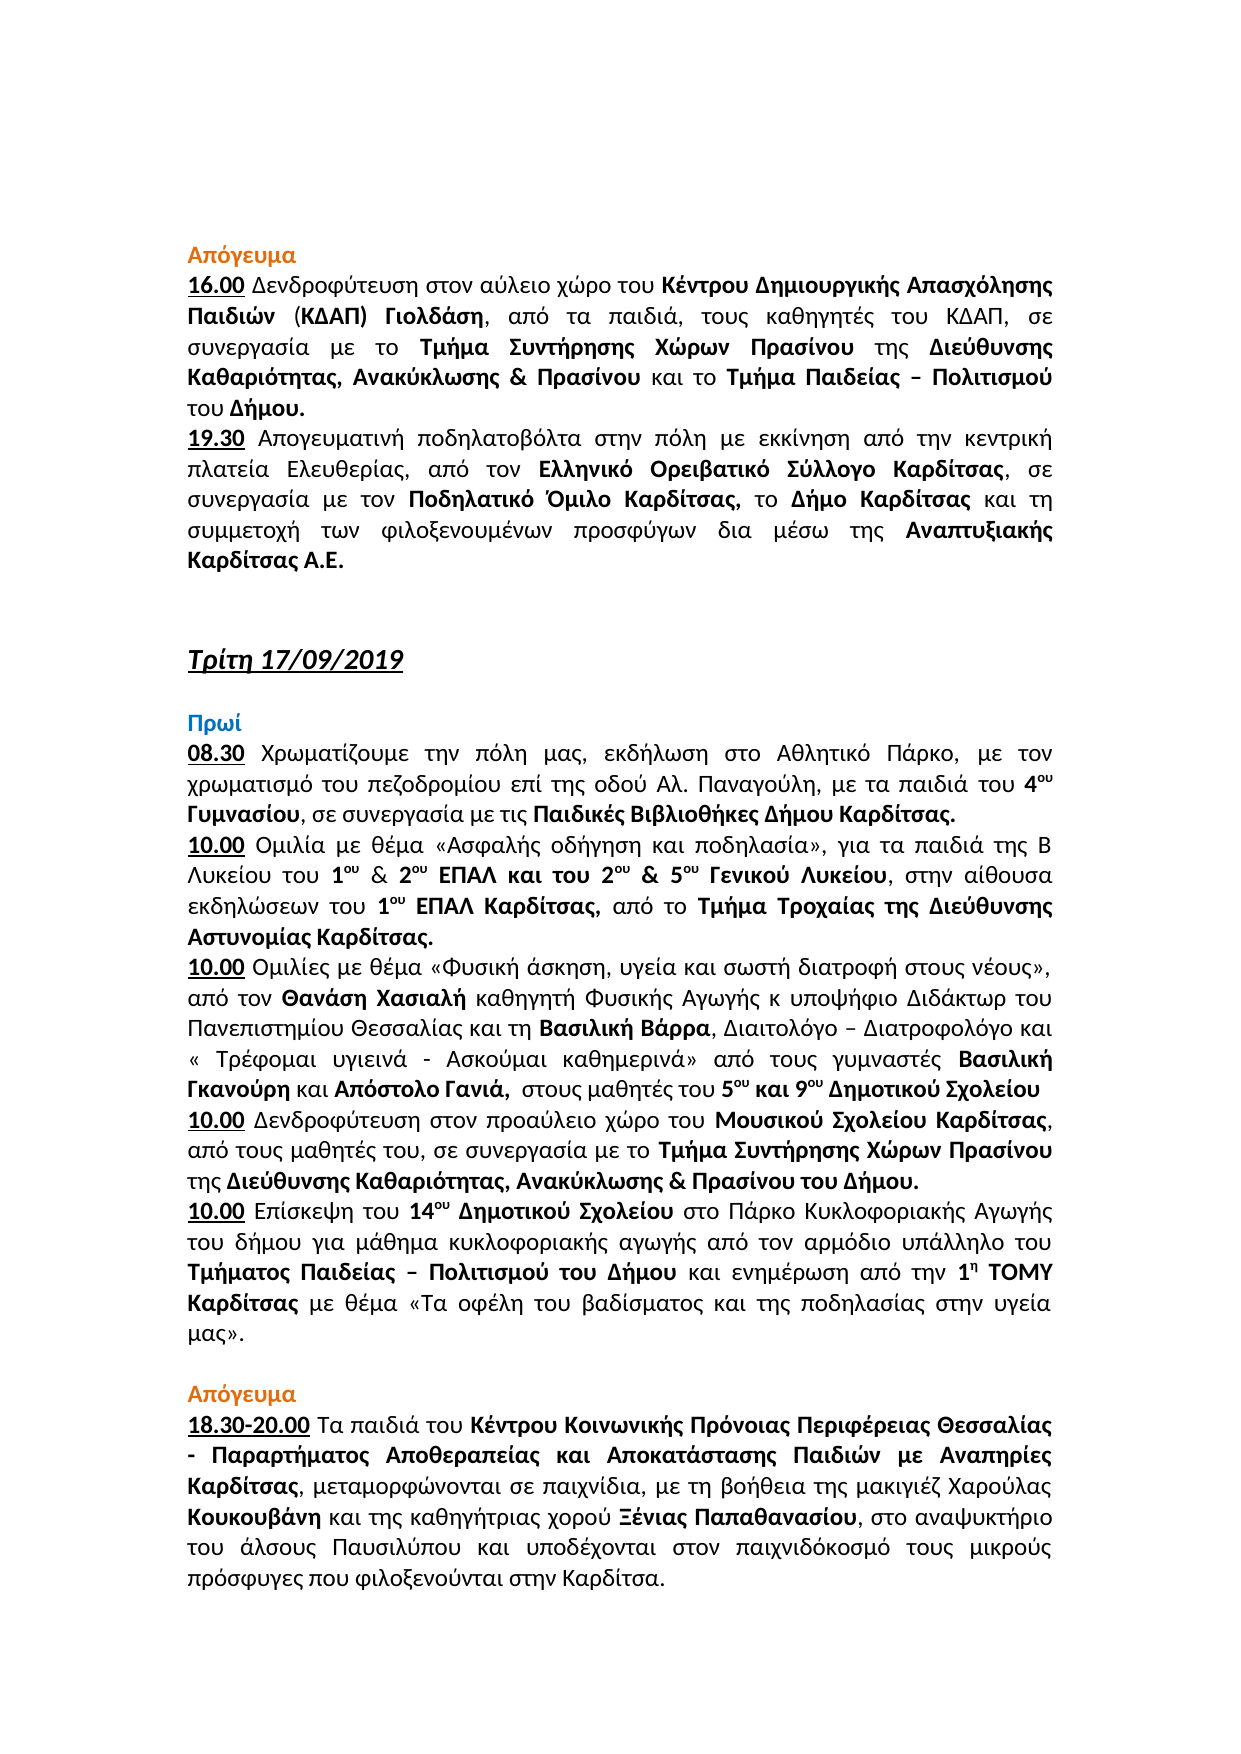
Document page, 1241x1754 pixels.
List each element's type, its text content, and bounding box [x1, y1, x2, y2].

text 18.30-20.00 Τα παιδιά του Κέντρου Κοινωνικής Πρόνοιας Περιφέρειας Θεσσαλίας - Παραρτήματος Αποθεραπείας και Αποκατάστασης Παιδιών με Αναπηρίες Καρδίτσας, μεταμορφώνονται σε παιχνίδια, με τη βοήθεια της μακιγιέζ Χαρούλας Κουκουβάνη και της καθηγήτριας χορού Ξένιας Παπαθανασίου, στο αναψυκτήριο του άλσους Παυσιλύπου και υποδέχονται στον παιχνιδόκοσμό τους μικρούς πρόσφυγες που φιλοξενούνται στην Καρδίτσα. [187, 1409, 1053, 1592]
text Απόγευμα [187, 239, 1053, 269]
text 10.00 Ομιλίες με θέμα «Φυσική άσκηση, υγεία και σωστή διατροφή στους νέους», από τον Θανάση Χασιαλή καθηγητή Φυσικής Αγωγής κ υποψήφιο Διδάκτωρ του Πανεπιστημίου Θεσσαλίας και τη Βασιλική Βάρρα, Διαιτολόγο – Διατροφολόγο και « Τρέφομαι υγιεινά - Ασκούμαι καθημερινά» από τους γυμναστές Βασιλική Γκανούρη και Απόστολο Γανιά, στους μαθητές του 5ου και 9ου Δημοτικού Σχολείου [187, 951, 1053, 1104]
text 10.00 Ομιλία με θέμα «Ασφαλής οδήγηση και ποδηλασία», για τα παιδιά της Β Λυκείου του 1ου & 2ου ΕΠΑΛ και του 2ου & 5ου Γενικού Λυκείου, στην αίθουσα εκδηλώσεων του 1ου ΕΠΑΛ Καρδίτσας, από το Τμήμα Τροχαίας της Διεύθυνσης Αστυνομίας Καρδίτσας. [187, 829, 1053, 951]
text Πρωί [187, 707, 1053, 738]
text 19.30 Απογευματινή ποδηλατοβόλτα στην πόλη με εκκίνηση από την κεντρική πλατεία Ελευθερίας, από τον Ελληνικό Ορειβατικό Σύλλογο Καρδίτσας, σε συνεργασία με τον Ποδηλατικό Όμιλο Καρδίτσας, το Δήμο Καρδίτσας και τη συμμετοχή των φιλοξενουμένων προσφύγων δια μέσω της Αναπτυξιακής Καρδίτσας Α.Ε. [187, 422, 1053, 575]
text 10.00 Δενδροφύτευση στον προαύλειο χώρο του Μουσικού Σχολείου Καρδίτσας, από τους μαθητές του, σε συνεργασία με το Τμήμα Συντήρησης Χώρων Πρασίνου της Διεύθυνσης Καθαριότητας, Ανακύκλωσης & Πρασίνου του Δήμου. [187, 1104, 1053, 1195]
text Απόγευμα [187, 1378, 1053, 1409]
text 16.00 Δενδροφύτευση στον αύλειο χώρο του Κέντρου Δημιουργικής Απασχόλησης Παιδιών (ΚΔΑΠ) Γιολδάση, από τα παιδιά, τους καθηγητές του ΚΔΑΠ, σε συνεργασία με το Τμήμα Συντήρησης Χώρων Πρασίνου της Διεύθυνσης Καθαριότητας, Ανακύκλωσης & Πρασίνου και το Τμήμα Παιδείας – Πολιτισμού του Δήμου. [187, 269, 1053, 422]
text 10.00 Επίσκεψη του 14ου Δημοτικού Σχολείου στο Πάρκο Κυκλοφοριακής Αγωγής του δήμου για μάθημα κυκλοφοριακής αγωγής από τον αρμόδιο υπάλληλο του Τμήματος Παιδείας – Πολιτισμού του Δήμου και ενημέρωση από την 1η ΤΟΜΥ Καρδίτσας με θέμα «Τα οφέλη του βαδίσματος και της ποδηλασίας στην υγεία μας». [187, 1195, 1053, 1348]
text 08.30 Χρωματίζουμε την πόλη μας, εκδήλωση στο Αθλητικό Πάρκο, με τον χρωματισμό του πεζοδρομίου επί της οδού Αλ. Παναγούλη, με τα παιδιά του 4ου Γυμνασίου, σε συνεργασία με τις Παιδικές Βιβλιοθήκες Δήμου Καρδίτσας. [187, 738, 1053, 829]
text Τρίτη 17/09/2019 [187, 641, 1053, 677]
